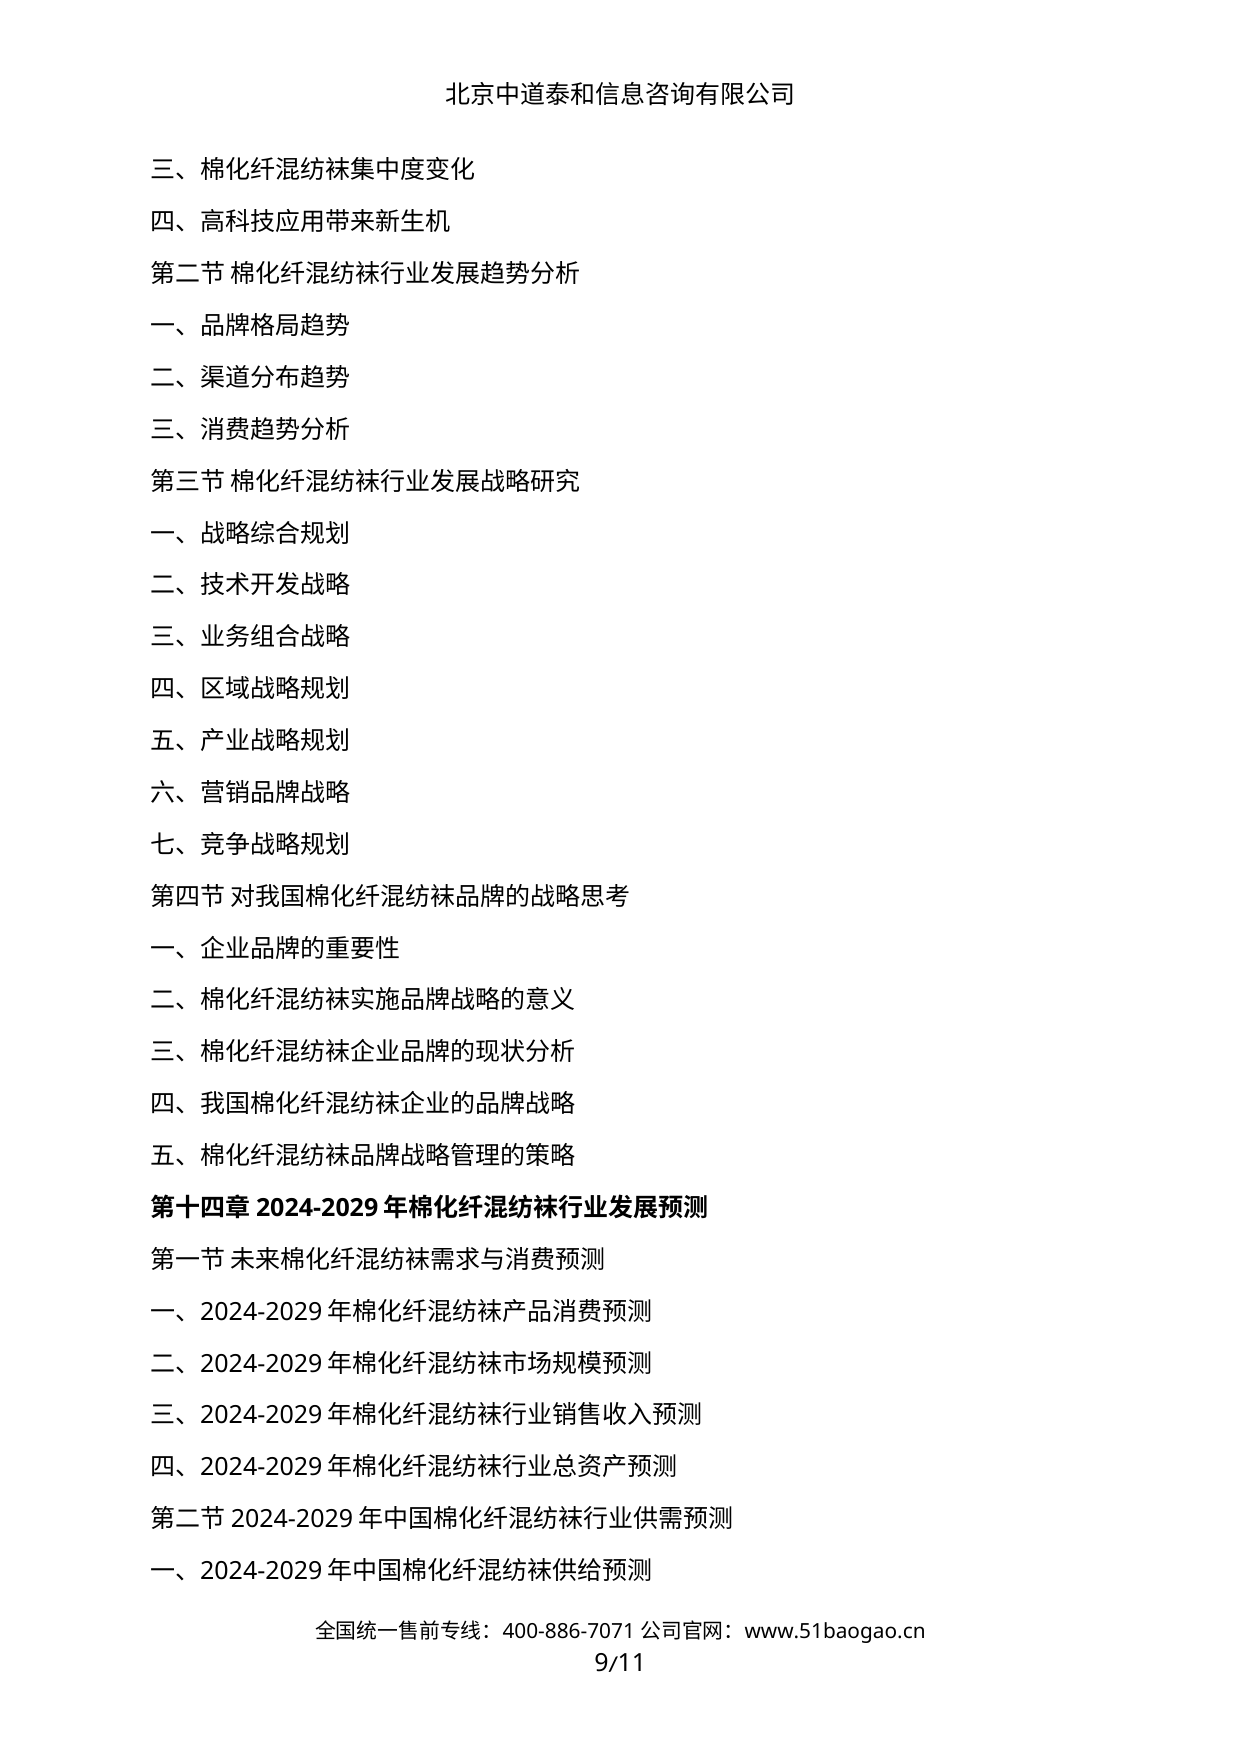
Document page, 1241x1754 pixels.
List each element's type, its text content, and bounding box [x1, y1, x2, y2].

text 一、2024-2029年中国棉化纤混纺袜供给预测 [150, 1551, 1090, 1587]
text 一、2024-2029年棉化纤混纺袜产品消费预测 [150, 1291, 1090, 1327]
text 三、2024-2029年棉化纤混纺袜行业销售收入预测 [150, 1395, 1090, 1431]
text 一、品牌格局趋势 [150, 306, 1090, 342]
text 四、区域战略规划 [150, 669, 1090, 705]
text 三、棉化纤混纺袜企业品牌的现状分析 [150, 1032, 1090, 1068]
text 六、营销品牌战略 [150, 772, 1090, 809]
text 第二节 2024-2029年中国棉化纤混纺袜行业供需预测 [150, 1499, 1090, 1535]
text 三、消费趋势分析 [150, 409, 1090, 446]
text 四、高科技应用带来新生机 [150, 202, 1090, 238]
text 第十四章 2024-2029年棉化纤混纺袜行业发展预测 [150, 1187, 1090, 1224]
text 第一节 未来棉化纤混纺袜需求与消费预测 [150, 1239, 1090, 1276]
text 二、2024-2029年棉化纤混纺袜市场规模预测 [150, 1343, 1090, 1379]
text 一、战略综合规划 [150, 513, 1090, 549]
text 五、棉化纤混纺袜品牌战略管理的策略 [150, 1136, 1090, 1172]
text 四、2024-2029年棉化纤混纺袜行业总资产预测 [150, 1447, 1090, 1483]
text 第三节 棉化纤混纺袜行业发展战略研究 [150, 461, 1090, 497]
text 七、竞争战略规划 [150, 824, 1090, 861]
text 二、技术开发战略 [150, 565, 1090, 601]
text 二、渠道分布趋势 [150, 357, 1090, 394]
text 第四节 对我国棉化纤混纺袜品牌的战略思考 [150, 876, 1090, 912]
text 五、产业战略规划 [150, 721, 1090, 757]
text 二、棉化纤混纺袜实施品牌战略的意义 [150, 980, 1090, 1016]
text 三、棉化纤混纺袜集中度变化 [150, 150, 1090, 186]
text 第二节 棉化纤混纺袜行业发展趋势分析 [150, 254, 1090, 290]
text 一、企业品牌的重要性 [150, 928, 1090, 964]
text 三、业务组合战略 [150, 617, 1090, 653]
text 四、我国棉化纤混纺袜企业的品牌战略 [150, 1084, 1090, 1120]
